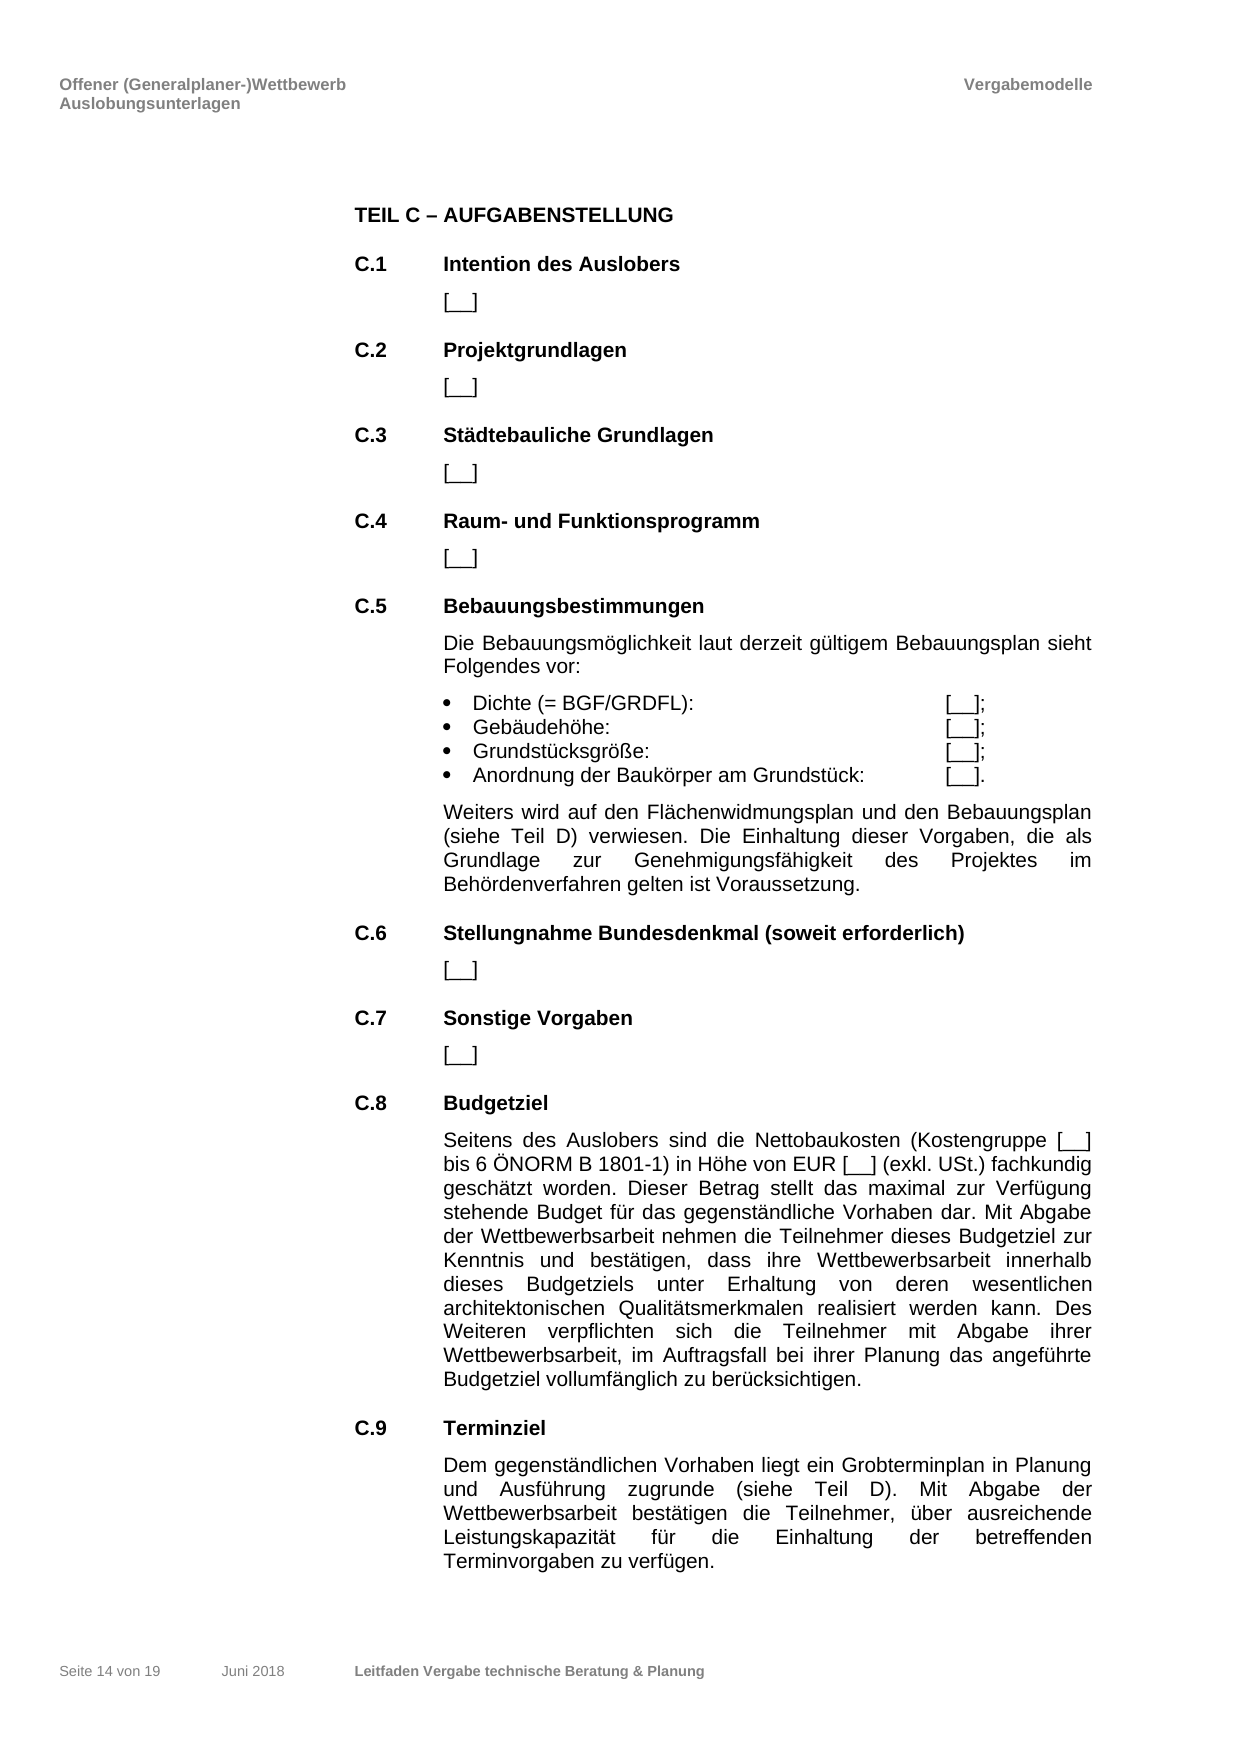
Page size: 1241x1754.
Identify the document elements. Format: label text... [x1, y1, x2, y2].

text Seitens des Auslobers sind die Nettobaukosten (Kostengruppe [__] bis 6 ÖNORM B 1801-1) in Höhe von EUR [__] (exkl. USt.) fachkundig geschätzt worden. Dieser Betrag stellt das maximal zur Verfügung stehende Budget für das gegenständliche Vorhaben dar. Mit Abgabe der Wettbewerbsarbeit nehmen die Teilnehmer dieses Budgetziel zur Kenntnis und bestätigen, dass ihre Wettbewerbsarbeit innerhalb dieses Budgetziels unter Erhaltung von deren wesentlichen architektonischen Qualitätsmerkmalen realisiert werden kann. Des Weiteren verpflichten sich die Teilnehmer mit Abgabe ihrer Wettbewerbsarbeit, im Auftragsfall bei ihrer Planung das angeführte Budgetziel vollumfänglich zu berücksichtigen. [443, 1128, 1092, 1391]
subtitle C.9 Terminziel [354, 1416, 1092, 1440]
subtitle TEIL C – AUFGABENSTELLUNG [354, 202, 1092, 227]
subtitle C.5 Bebauungsbestimmungen [354, 594, 1092, 618]
list Anordnung der Baukörper am Grundstück: [__]. [443, 763, 1092, 787]
text [__] [443, 957, 1092, 981]
text [__] [443, 1042, 1092, 1066]
text Dem gegenständlichen Vorhaben liegt ein Grobterminplan in Planung und Ausführung zugrunde (siehe Teil D). Mit Abgabe der Wettbewerbsarbeit bestätigen die Teilnehmer, über ausreichende Leistungskapazität für die Einhaltung der betreffenden Terminvorgaben zu verfügen. [443, 1453, 1092, 1572]
subtitle C.4 Raum- und Funktionsprogramm [354, 508, 1092, 532]
subtitle C.8 Budgetziel [354, 1091, 1092, 1115]
list Dichte (= BGF/GRDFL): [__]; [443, 691, 1092, 715]
subtitle C.7 Sonstige Vorgaben [354, 1006, 1092, 1030]
subtitle C.6 Stellungnahme Bundesdenkmal (soweit erforderlich) [354, 920, 1092, 944]
subtitle C.1 Intention des Auslobers [354, 252, 1092, 276]
subtitle C.3 Städtebauliche Grundlagen [354, 423, 1092, 447]
text [__] [443, 289, 1092, 313]
list Gebäudehöhe: [__]; [443, 715, 1092, 739]
subtitle C.2 Projektgrundlagen [354, 338, 1092, 362]
list Grundstücksgröße: [__]; [443, 739, 1092, 763]
text [__] [443, 545, 1092, 569]
text Weiters wird auf den Flächenwidmungsplan und den Bebauungsplan (siehe Teil D) verwiesen. Die Einhaltung dieser Vorgaben, die als Grundlage zur Genehmigungsfähigkeit des Projektes im Behördenverfahren gelten ist Voraussetzung. [443, 799, 1092, 895]
text Die Bebauungsmöglichkeit laut derzeit gültigem Bebauungsplan sieht Folgendes vor: [443, 630, 1092, 678]
text [__] [443, 459, 1092, 483]
text [__] [443, 374, 1092, 398]
